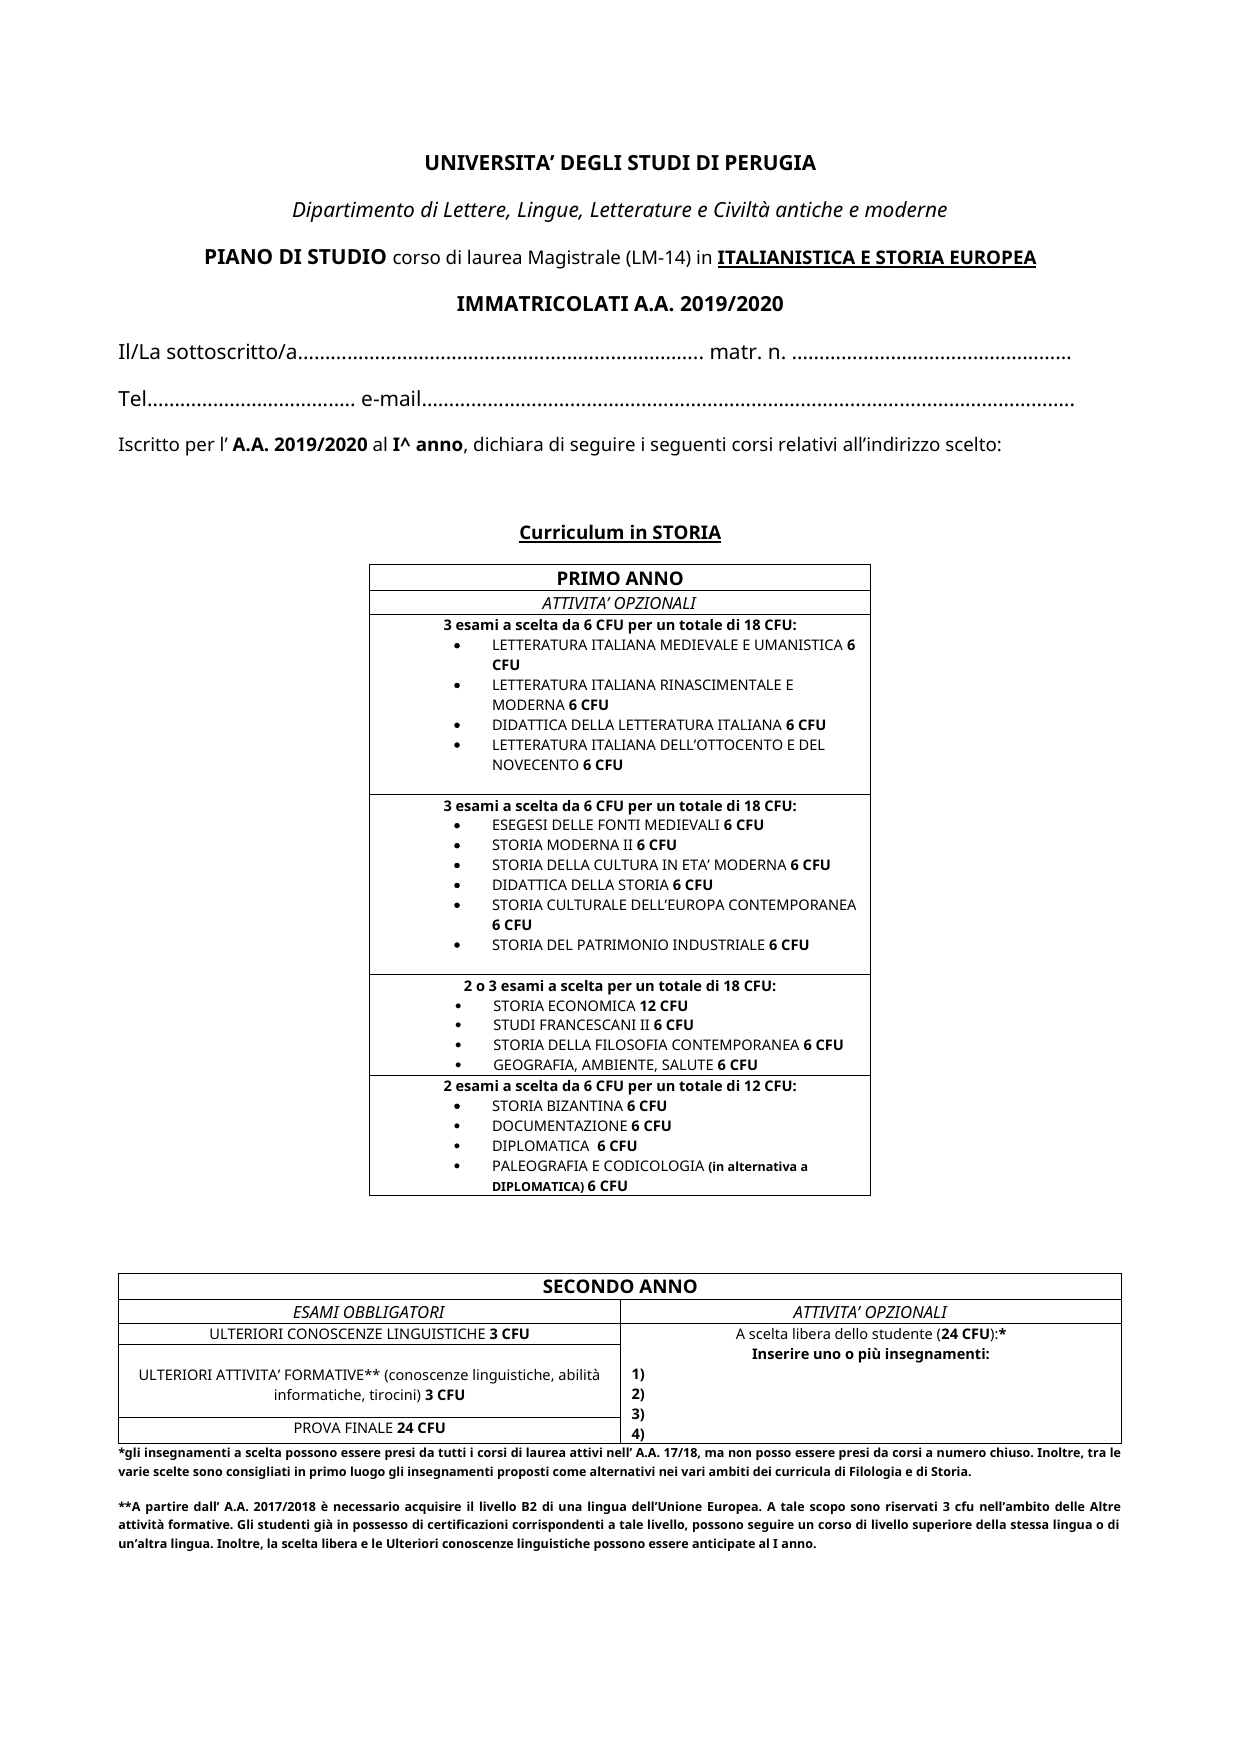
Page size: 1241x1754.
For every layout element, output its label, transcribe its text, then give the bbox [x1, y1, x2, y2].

text **A partire dall’ A.A. 2017/2018 è necessario acquisire il livello B2 di una lingua dell’Unione Europea. A tale scopo sono riservati 3 cfu nell’ambito delle Altre attività formative. Gli studenti già in possesso di certificazioni corrispondenti a tale livello, possono seguire un corso di livello superiore della stessa lingua o di un’altra lingua. Inoltre, la scelta libera e le Ulteriori conoscenze linguistiche possono essere anticipate al I anno. [118, 1498, 1122, 1552]
text Tel……………………………….. e-mail……………………………………………………………………………………………………….. [118, 384, 1122, 412]
table_cell 2 o 3 esami a scelta per un totale di 18 CFU: STORIA ECONOMICA 12 CFU STUDI FRANCESCANI II 6 CFU STORIA DELLA FILOSOFIA CONTEMPORANEA 6 CFU GEOGRAFIA, AMBIENTE, SALUTE 6 CFU [370, 975, 870, 1075]
table_cell 3 esami a scelta da 6 CFU per un totale di 18 CFU: ESEGESI DELLE FONTI MEDIEVALI 6 CFU STORIA MODERNA II 6 CFU STORIA DELLA CULTURA IN ETA’ MODERNA 6 CFU DIDATTICA DELLA STORIA 6 CFU STORIA CULTURALE DELL’EUROPA CONTEMPORANEA 6 CFU STORIA DEL PATRIMONIO INDUSTRIALE 6 CFU [370, 795, 870, 974]
table_cell ULTERIORI ATTIVITA’ FORMATIVE** (conoscenze linguistiche, abilità informatiche, tirocini) 3 CFU [119, 1345, 620, 1417]
table_cell 3 esami a scelta da 6 CFU per un totale di 18 CFU: LETTERATURA ITALIANA MEDIEVALE E UMANISTICA 6 CFU LETTERATURA ITALIANA RINASCIMENTALE E MODERNA 6 CFU DIDATTICA DELLA LETTERATURA ITALIANA 6 CFU LETTERATURA ITALIANA DELL’OTTOCENTO E DEL NOVECENTO 6 CFU [370, 615, 870, 794]
table_header PRIMO ANNO [370, 565, 870, 590]
table_cell A scelta libera dello studente (24 CFU):* Inserire uno o più insegnamenti: 1) 2) 3) 4) [621, 1324, 1121, 1443]
table_cell 2 esami a scelta da 6 CFU per un totale di 12 CFU: STORIA BIZANTINA 6 CFU DOCUMENTAZIONE 6 CFU DIPLOMATICA 6 CFU PALEOGRAFIA E CODICOLOGIA (in alternativa a DIPLOMATICA) 6 CFU [370, 1076, 870, 1195]
table_cell ULTERIORI CONOSCENZE LINGUISTICHE 3 CFU [119, 1324, 620, 1344]
text Curriculum in STORIA [118, 520, 1122, 545]
table_cell ATTIVITA’ OPZIONALI [370, 591, 870, 614]
text IMMATRICOLATI A.A. 2019/2020 [118, 289, 1122, 318]
table_cell ESAMI OBBLIGATORI [119, 1300, 620, 1323]
text Dipartimento di Lettere, Lingue, Letterature e Civiltà antiche e moderne [118, 195, 1122, 223]
table_cell PROVA FINALE 24 CFU [119, 1418, 620, 1443]
table_header SECONDO ANNO [119, 1274, 1121, 1299]
table_cell ATTIVITA’ OPZIONALI [621, 1300, 1121, 1323]
text PIANO DI STUDIO corso di laurea Magistrale (LM-14) in ITALIANISTICA E STORIA EUROPEA [118, 242, 1122, 271]
text Il/La sottoscritto/a……………………………………………………………….. matr. n. …………………………………………… [118, 337, 1122, 365]
text *gli insegnamenti a scelta possono essere presi da tutti i corsi di laurea attivi nell’ A.A. 17/18, ma non posso essere presi da corsi a numero chiuso. Inoltre, tra le varie scelte sono consigliati in primo luogo gli insegnamenti proposti come alternativi nei vari ambiti dei curricula di Filologia e di Storia. [118, 1444, 1122, 1480]
text Iscritto per l’ A.A. 2019/2020 al I^ anno, dichiara di seguire i seguenti corsi relativi all’indirizzo scelto: [118, 431, 1122, 457]
text UNIVERSITA’ DEGLI STUDI DI PERUGIA [118, 148, 1122, 176]
